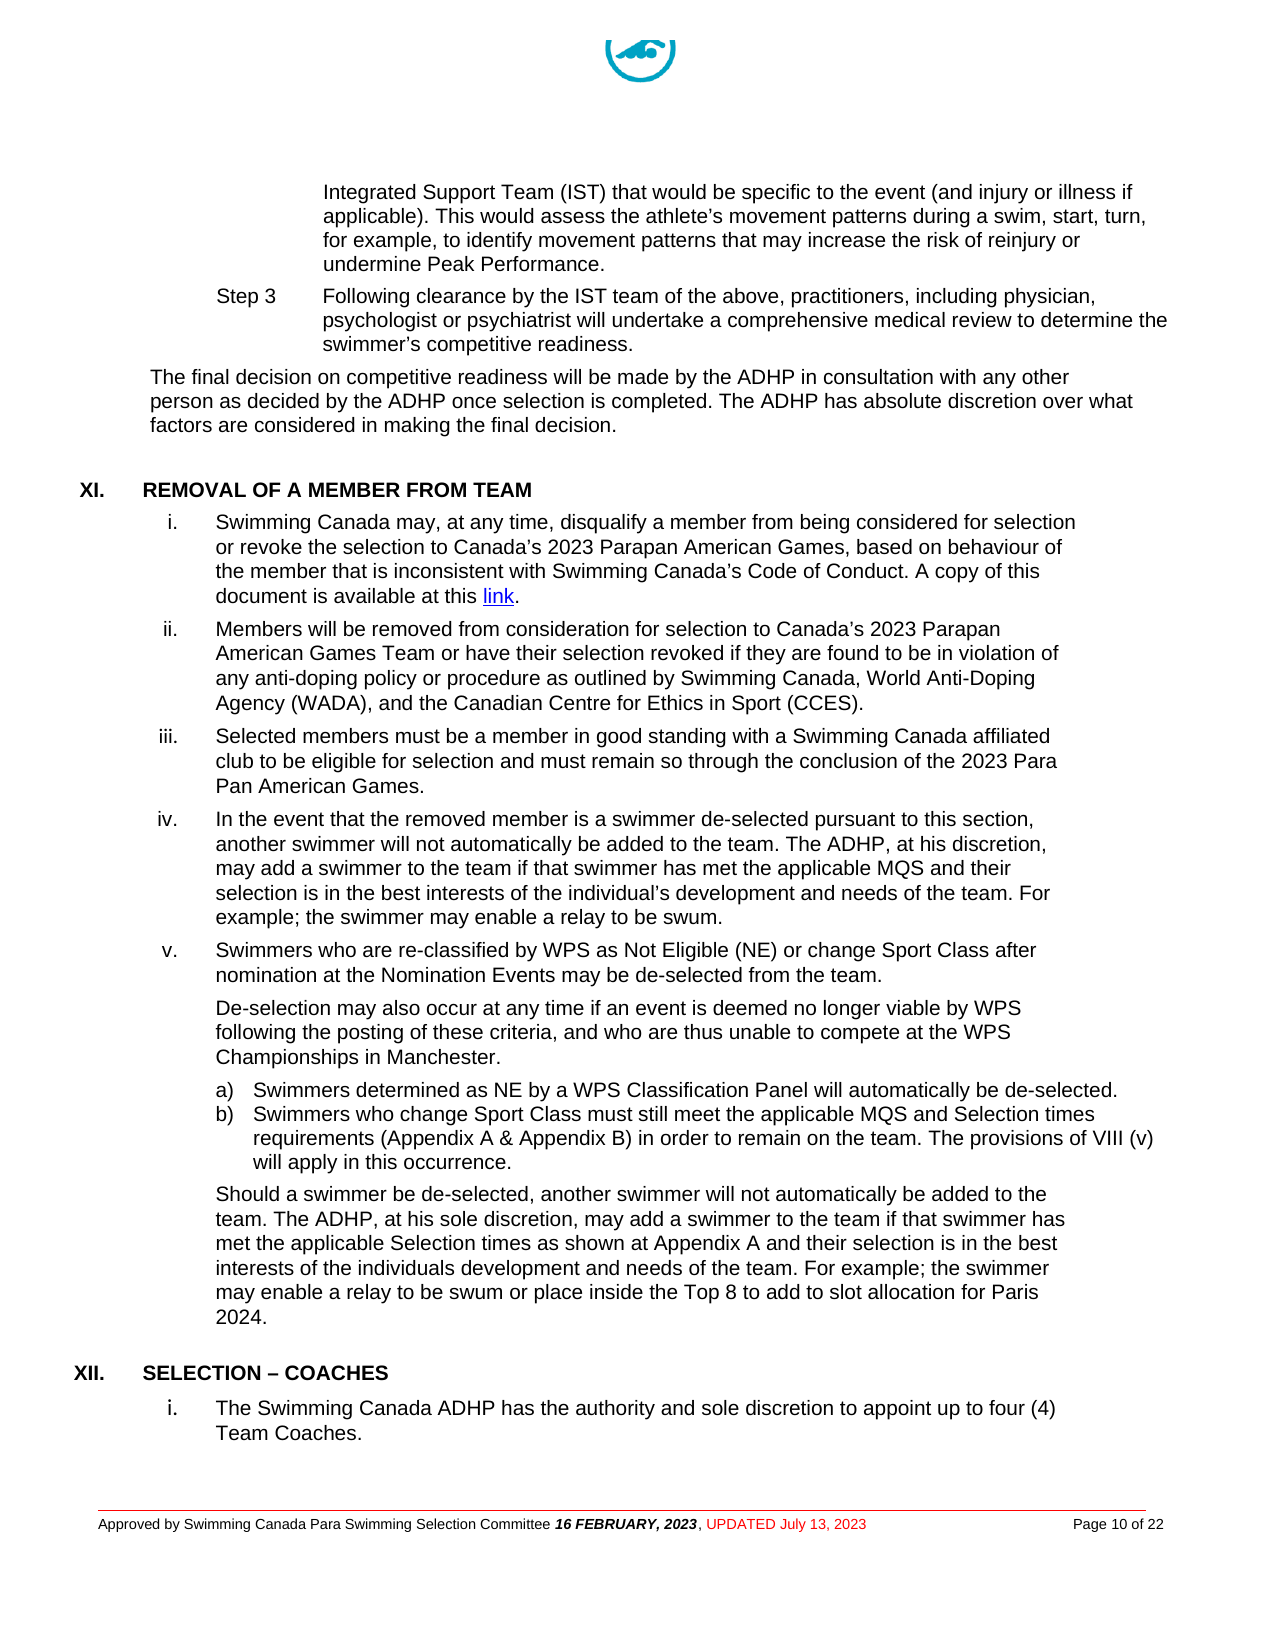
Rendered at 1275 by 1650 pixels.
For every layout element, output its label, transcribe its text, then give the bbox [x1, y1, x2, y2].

list Swimmers who change Sport Class must still meet the applicable MQS and Selection times requirements (Appendix A & Appendix B) in order to remain on the team. The provisions of VIII (v) will apply in this occurrence. [215, 1102, 1177, 1173]
list Swimmers who are re-classified by WPS as Not Eligible (NE) or change Sport Class after nomination at the Nomination Events may be de-selected from the team. [178, 938, 1091, 987]
text De-selection may also occur at any time if an event is deemed no longer viable by WPS following the posting of these criteria, and who are thus unable to compete at the WPS Championships in Manchester. [215, 996, 1091, 1069]
text The final decision on competitive readiness will be made by the ADHP in consultation with any other person as decided by the ADHP once selection is completed. The ADHP has absolute discretion over what factors are considered in making the final decision. [150, 364, 1134, 437]
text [215, 180, 1177, 276]
list Members will be removed from consideration for selection to Canada’s 2023 Parapan American Games Team or have their selection revoked if they are found to be in violation of any anti-doping policy or procedure as outlined by Swimming Canada, World Anti-Doping Agency (WADA), and the Canadian Centre for Ethics in Sport (CCES). [178, 617, 1091, 714]
list In the event that the removed member is a swimmer de-selected pursuant to this section, another swimmer will not automatically be added to the team. The ADHP, at his discretion, may add a swimmer to the team if that swimmer has met the applicable MQS and their selection is in the best interests of the individual’s development and needs of the team. For example; the swimmer may enable a relay to be swum. [178, 807, 1091, 929]
list The Swimming Canada ADHP has the authority and sole discretion to appoint up to four (4) Team Coaches. [178, 1393, 1091, 1445]
list SELECTION – COACHES [105, 1360, 1177, 1384]
text Step 3 Following clearance by the IST team of the above, practitioners, including physician, psychologist or psychiatrist will undertake a comprehensive medical review to determine the swimmer’s competitive readiness. [216, 284, 1177, 356]
picture [591, 40, 685, 90]
list Swimmers determined as NE by a WPS Classification Panel will automatically be de-selected. [215, 1078, 1177, 1102]
text Should a swimmer be de-selected, another swimmer will not automatically be added to the team. The ADHP, at his sole discretion, may add a swimmer to the team if that swimmer has met the applicable Selection times as shown at Appendix A and their selection is in the best interests of the individuals development and needs of the team. For example; the swimmer may enable a relay to be swum or place inside the Top 8 to add to slot allocation for Paris 2024. [215, 1182, 1091, 1329]
list Selected members must be a member in good standing with a Swimming Canada affiliated club to be eligible for selection and must remain so through the conclusion of the 2023 Para Pan American Games. [178, 723, 1091, 798]
list Swimming Canada may, at any time, disqualify a member from being considered for selection or revoke the selection to Canada’s 2023 Parapan American Games, based on behaviour of the member that is inconsistent with Swimming Canada’s Code of Conduct. A copy of this document is available at this link. [178, 510, 1091, 608]
list REMOVAL OF A MEMBER FROM TEAM [105, 478, 1177, 502]
